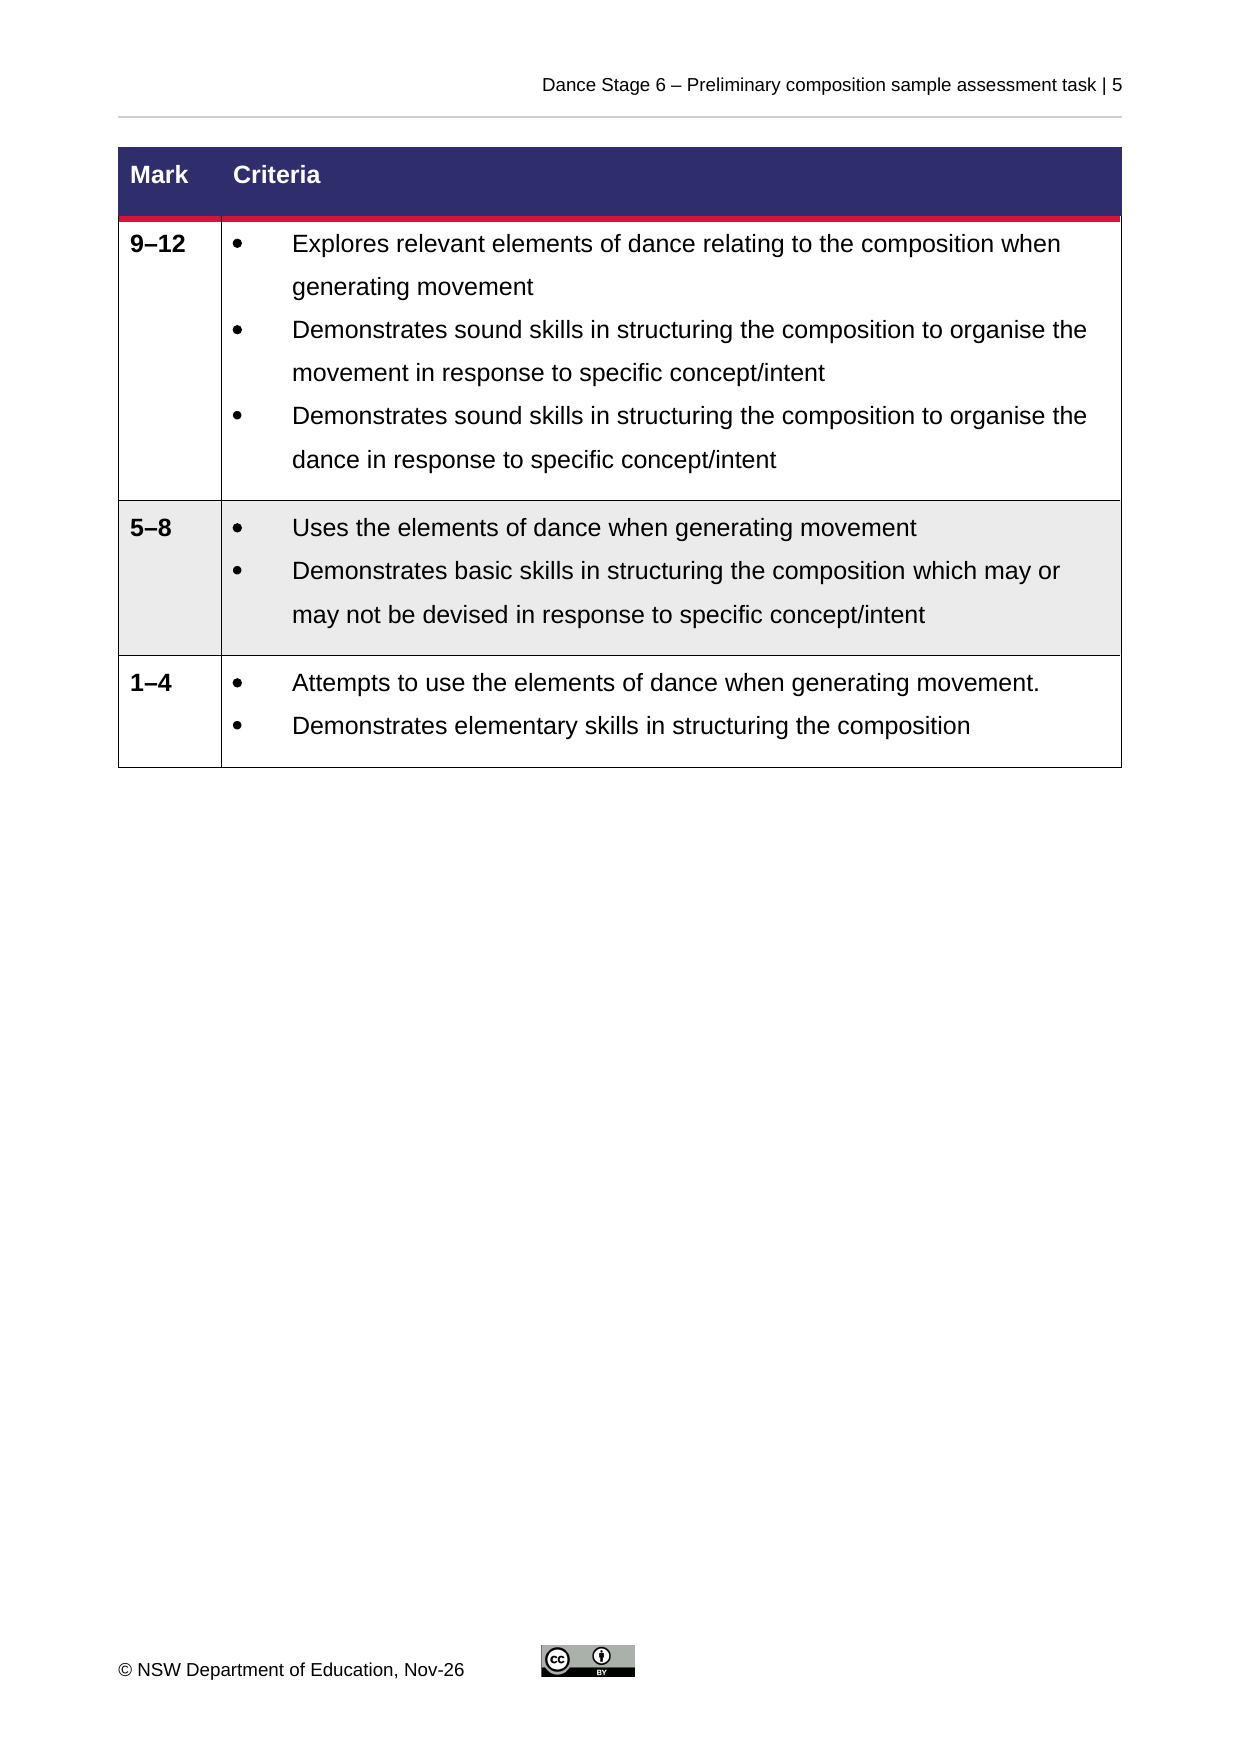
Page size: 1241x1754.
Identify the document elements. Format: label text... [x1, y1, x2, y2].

table_cell Uses the elements of dance when generating movement Demonstrates basic skills in structuring the composition which may or may not be devised in response to specific concept/intent [222, 500, 1121, 655]
table_header Mark [119, 148, 221, 216]
table_cell Explores relevant elements of dance relating to the composition when generating movement Demonstrates sound skills in structuring the composition to organise the movement in response to specific concept/intent Demonstrates sound skills in structuring the composition to organise the dance in response to specific concept/intent [222, 216, 1121, 500]
table_cell 1–4 [119, 656, 221, 767]
picture [541, 1645, 635, 1677]
table_cell 9–12 [119, 222, 221, 500]
table_cell 5–8 [119, 501, 221, 655]
table_header Criteria [222, 148, 1121, 216]
table_cell Attempts to use the elements of dance when generating movement. Demonstrates elementary skills in structuring the composition [222, 655, 1121, 767]
